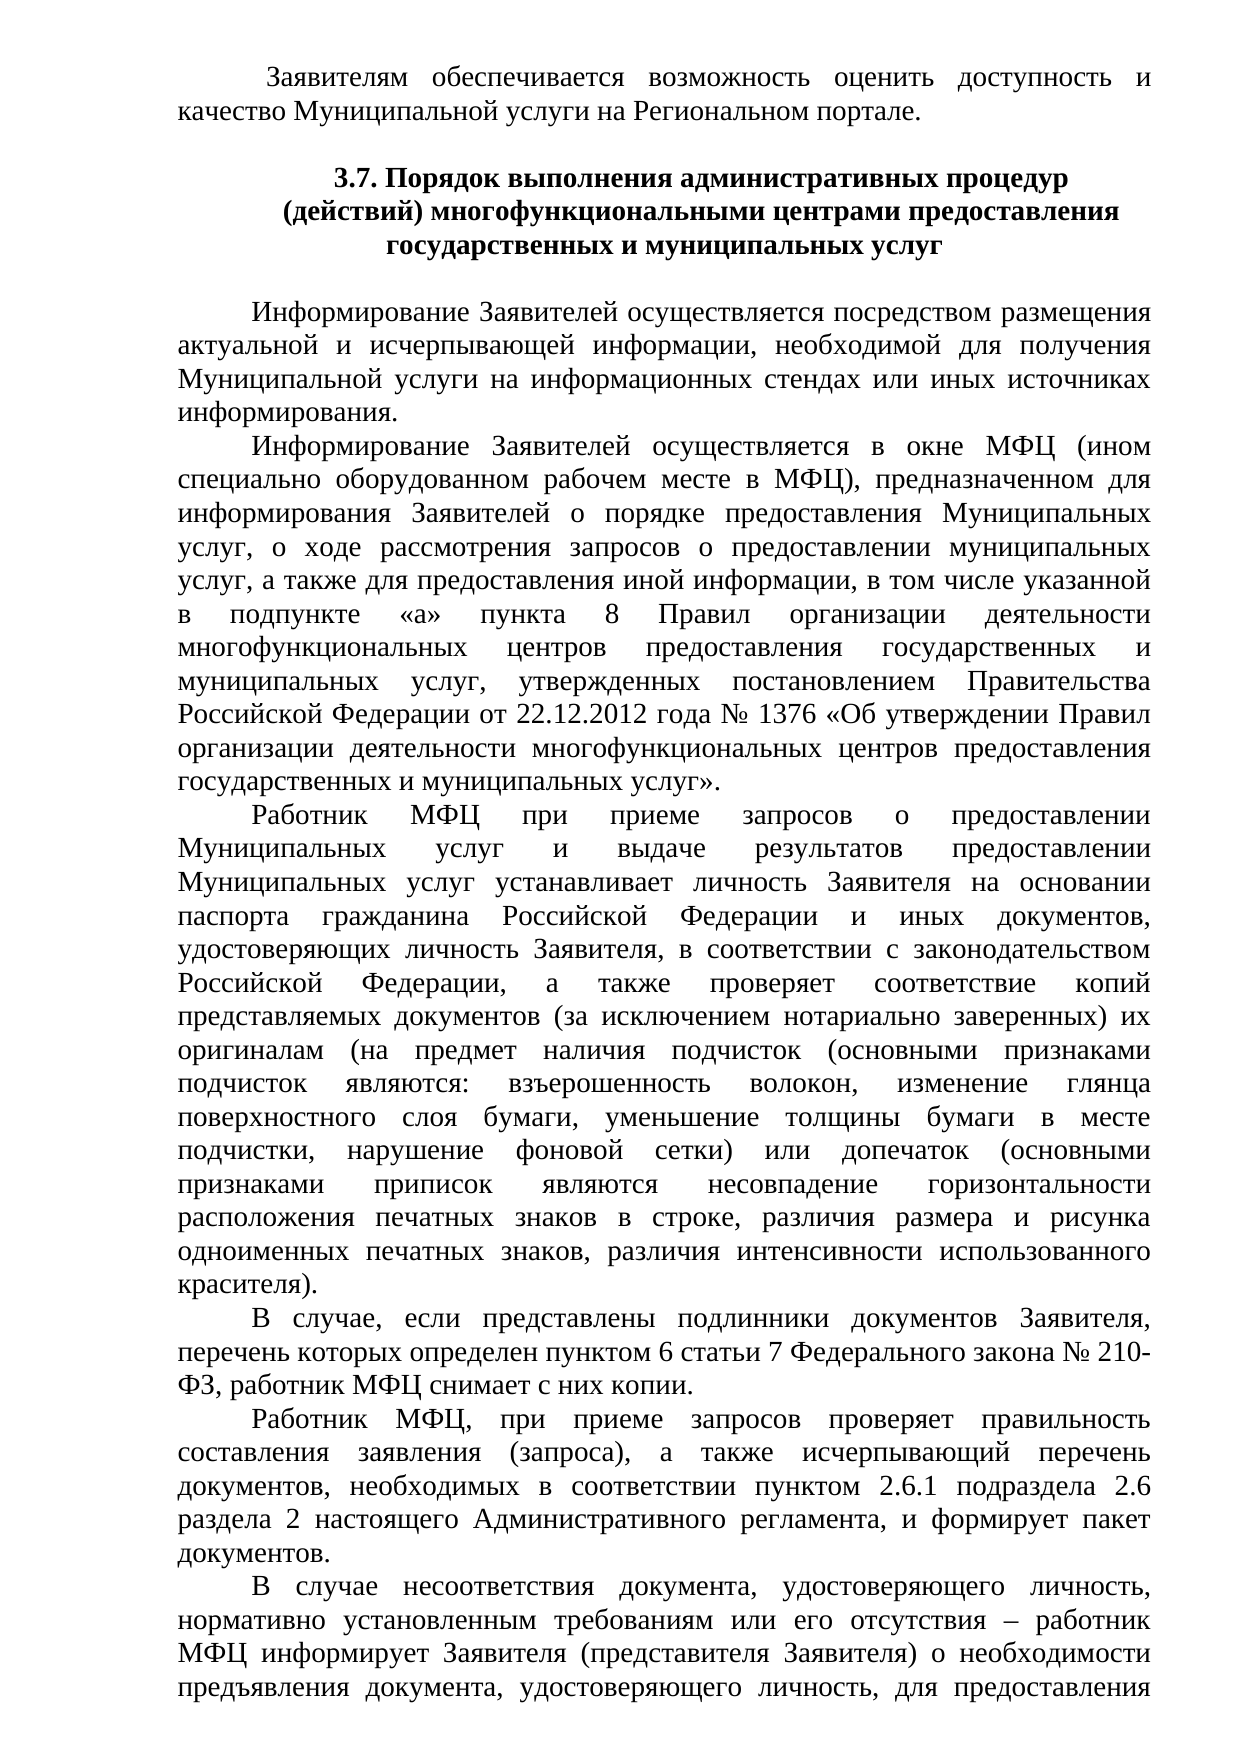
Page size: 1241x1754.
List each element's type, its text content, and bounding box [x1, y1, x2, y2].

text Заявителям обеспечивается возможность оценить доступность и качество Муниципальной услуги на Региональном портале. [177, 59, 1152, 126]
text Информирование Заявителей осуществляется посредством размещения актуальной и исчерпывающей информации, необходимой для получения Муниципальной услуги на информационных стендах или иных источниках информирования. [177, 294, 1152, 428]
text (действий) многофункциональными центрами предоставления государственных и муниципальных услуг [177, 193, 1152, 260]
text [177, 1568, 1152, 1703]
text Работник МФЦ при приеме запросов о предоставлении Муниципальных услуг и выдаче результатов предоставлении Муниципальных услуг устанавливает личность Заявителя на основании паспорта гражданина Российской Федерации и иных документов, удостоверяющих личность Заявителя, в соответствии с законодательством Российской Федерации, а также проверяет соответствие копий представляемых документов (за исключением нотариально заверенных) их оригиналам (на предмет наличия подчисток (основными признаками подчисток являются: взъерошенность волокон, изменение глянца поверхностного слоя бумаги, уменьшение толщины бумаги в месте подчистки, нарушение фоновой сетки) или допечаток (основными признаками приписок являются несовпадение горизонтальности расположения печатных знаков в строке, различия размера и рисунка одноименных печатных знаков, различия интенсивности использованного красителя). [177, 797, 1152, 1300]
text Работник МФЦ, при приеме запросов проверяет правильность составления заявления (запроса), а также исчерпывающий перечень документов, необходимых в соответствии пунктом 2.6.1 подраздела 2.6 раздела 2 настоящего Административного регламента, и формирует пакет документов. [177, 1401, 1152, 1568]
text Информирование Заявителей осуществляется в окне МФЦ (ином специально оборудованном рабочем месте в МФЦ), предназначенном для информирования Заявителей о порядке предоставления Муниципальных услуг, о ходе рассмотрения запросов о предоставлении муниципальных услуг, а также для предоставления иной информации, в том числе указанной в подпункте «а» пункта 8 Правил организации деятельности многофункциональных центров предоставления государственных и муниципальных услуг, утвержденных постановлением Правительства Российской Федерации от 22.12.2012 года № 1376 «Об утверждении Правил организации деятельности многофункциональных центров предоставления государственных и муниципальных услуг». [177, 428, 1152, 797]
text 3.7. Порядок выполнения административных процедур [177, 160, 1152, 193]
text В случае, если представлены подлинники документов Заявителя, перечень которых определен пунктом 6 статьи 7 Федерального закона № 210-ФЗ, работник МФЦ снимает с них копии. [177, 1300, 1152, 1401]
